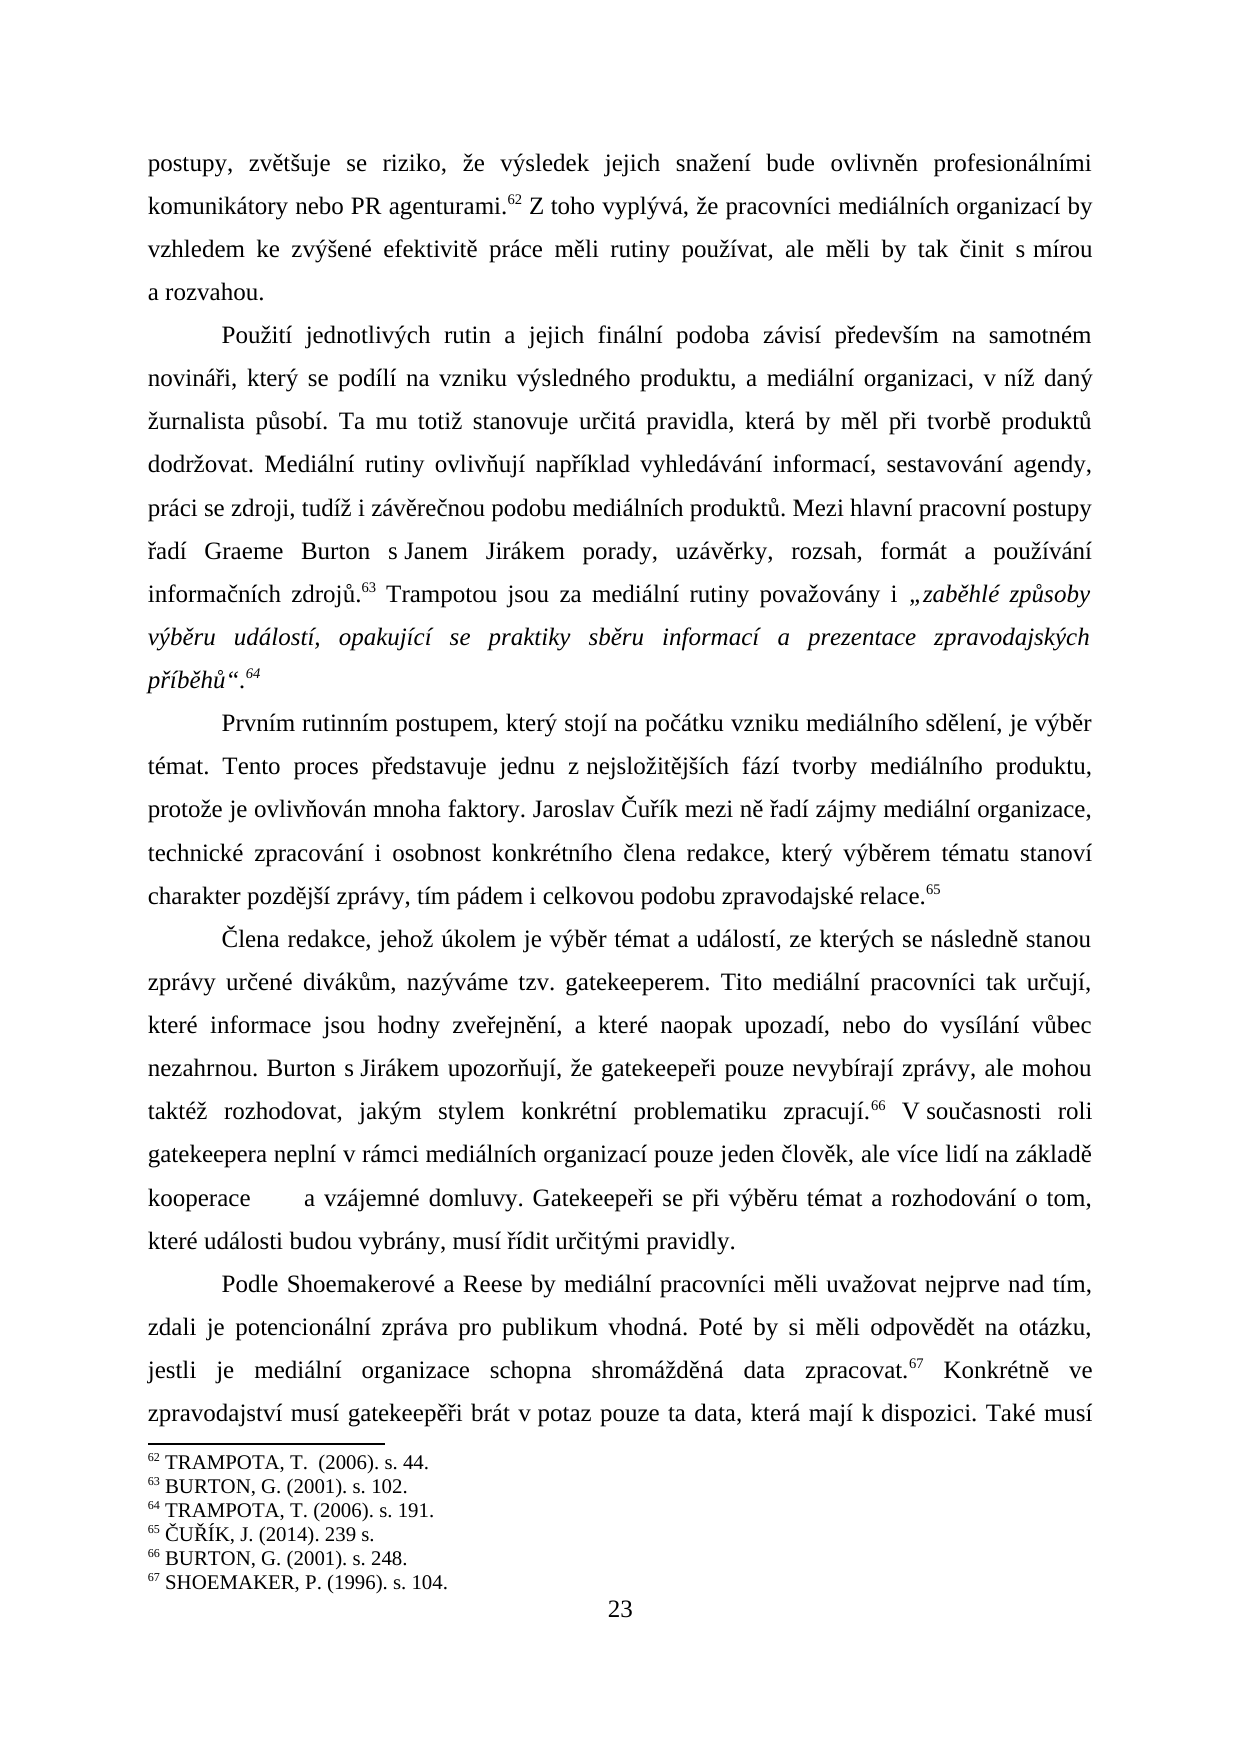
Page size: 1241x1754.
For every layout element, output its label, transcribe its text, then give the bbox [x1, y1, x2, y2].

text Prvním rutinním postupem, který stojí na počátku vzniku mediálního sdělení, je výběr témat. Tento proces představuje jednu z nejsložitějších fází tvorby mediálního produktu, protože je ovlivňován mnoha faktory. Jaroslav Čuřík mezi ně řadí zájmy mediální organizace, technické zpracování i osobnost konkrétního člena redakce, který výběrem tématu stanoví charakter pozdější zprávy, tím pádem i celkovou podobu zpravodajské relace. [148, 708, 1093, 909]
text I když jsou rutiny velmi užitečným nástrojem pro žurnalisty, neměly by se dle Tomáše Trampoty při produkci zpráv využívat v nadměrném množství. V krizových situacích by totiž mohlo dojít ke snížené schopnosti novinářů přizpůsobit se na tyto nenadálé příhody a mimořádné momenty. Dodává také, že pokud se žurnalisté příliš často spoléhají na ustálené postupy, zvětšuje se riziko, že výsledek jejich snažení bude ovlivněn profesionálními komunikátory nebo PR agenturami. Z toho vyplývá, že pracovníci mediálních organizací by vzhledem ke zvýšené efektivitě práce měli rutiny používat, ale měli by tak činit s mírou a rozvahou. [148, 148, 1093, 306]
text Použití jednotlivých rutin a jejich finální podoba závisí především na samotném novináři, který se podílí na vzniku výsledného produktu, a mediální organizaci, v níž daný žurnalista působí. Ta mu totiž stanovuje určitá pravidla, která by měl při tvorbě produktů dodržovat. Mediální rutiny ovlivňují například vyhledávání informací, sestavování agendy, práci se zdroji, tudíž i závěrečnou podobu mediálních produktů. Mezi hlavní pracovní postupy řadí Graeme Burton s Janem Jirákem porady, uzávěrky, rozsah, formát a používání informačních zdrojů. Trampotou jsou za mediální rutiny považovány i „zaběhlé způsoby výběru událostí, opakující se praktiky sběru informací a prezentace zpravodajských příběhů“. [148, 320, 1093, 694]
text Člena redakce, jehož úkolem je výběr témat a událostí, ze kterých se následně stanou zprávy určené divákům, nazýváme tzv. gatekeeperem. Tito mediální pracovníci tak určují, které informace jsou hodny zveřejnění, a které naopak upozadí, nebo do vysílání vůbec nezahrnou. Burton s Jirákem upozorňují, že gatekeepeři pouze nevybírají zprávy, ale mohou taktéž rozhodovat, jakým stylem konkrétní problematiku zpracují. V současnosti roli gatekeepera neplní v rámci mediálních organizací pouze jeden člověk, ale více lidí na základě kooperace a vzájemné domluvy. Gatekeepeři se při výběru témat a rozhodování o tom, které události budou vybrány, musí řídit určitými pravidly. [148, 924, 1093, 1254]
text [148, 1269, 1093, 1427]
